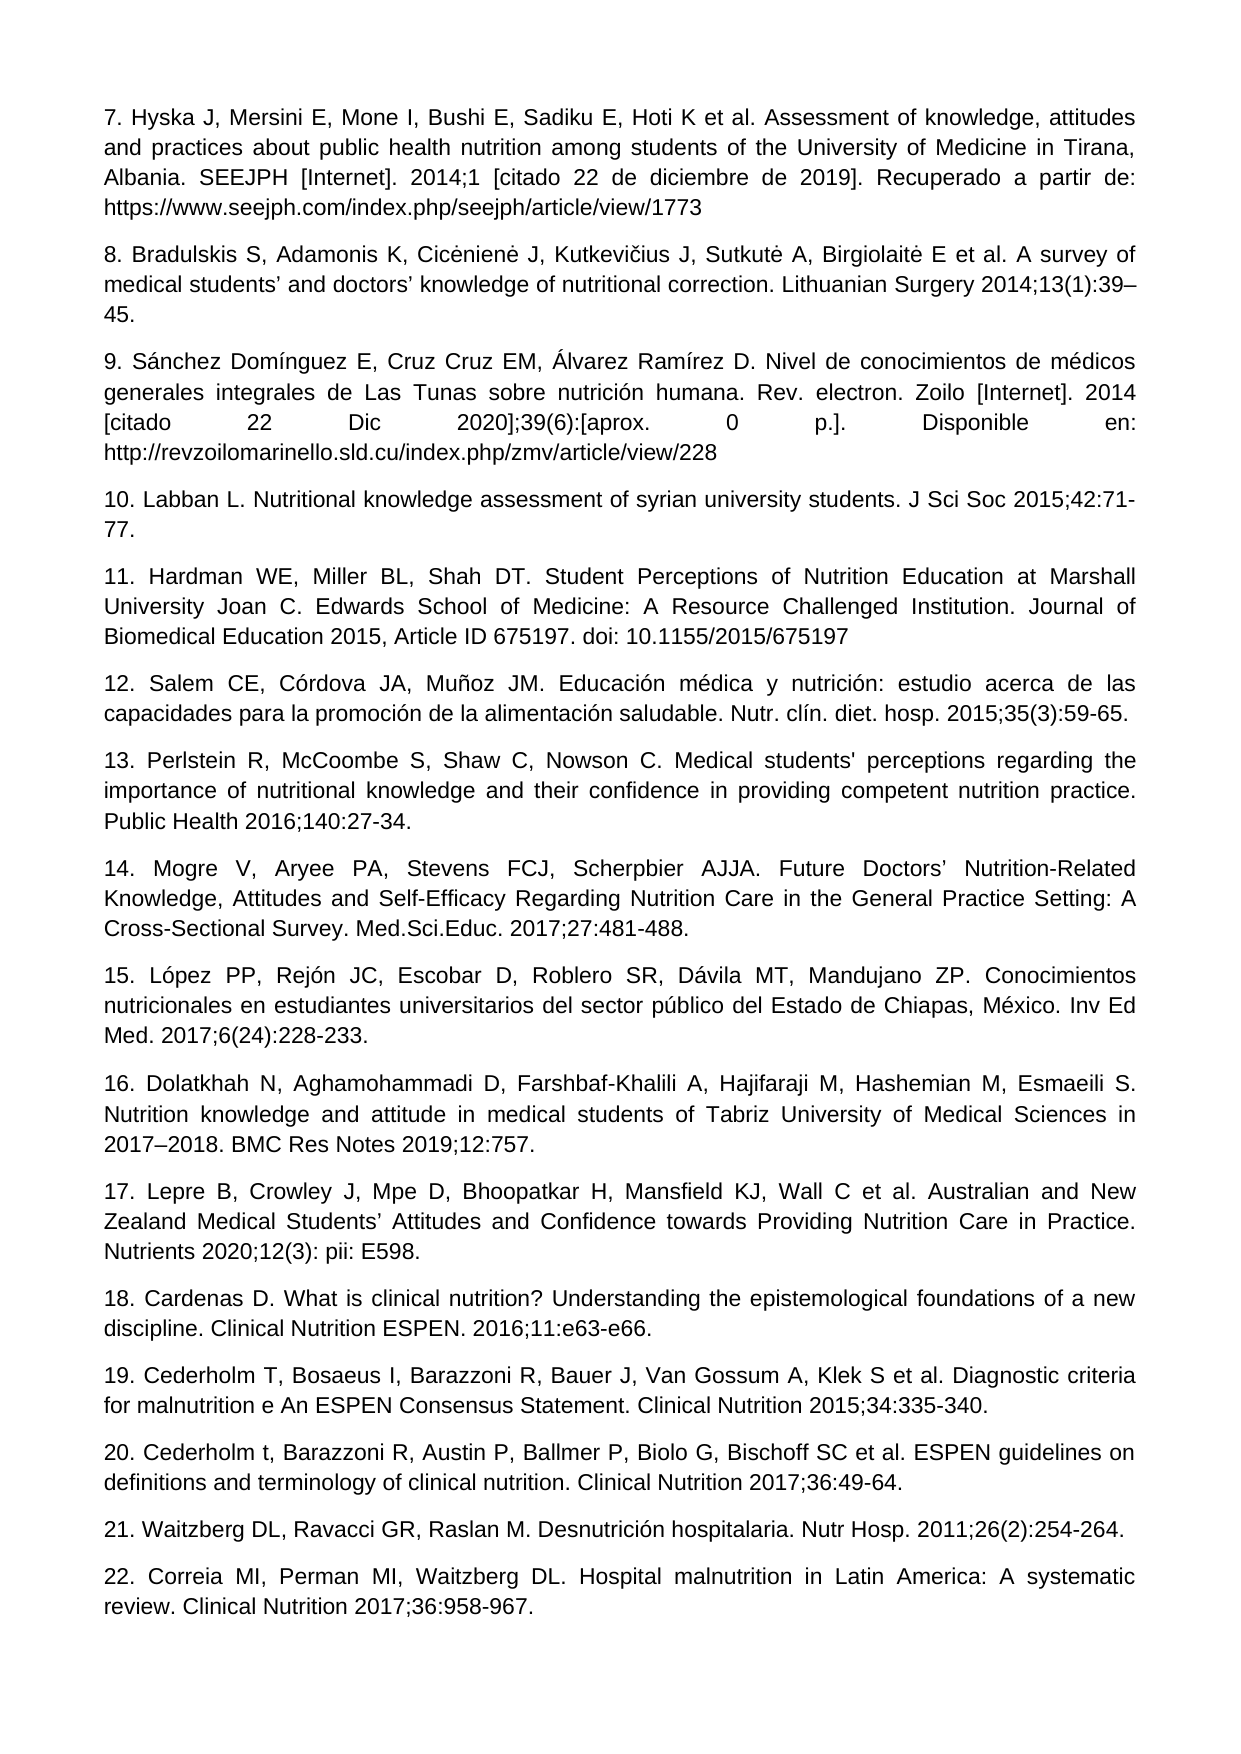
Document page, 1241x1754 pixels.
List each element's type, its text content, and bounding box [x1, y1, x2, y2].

text 19. Cederholm T, Bosaeus I, Barazzoni R, Bauer J, Van Gossum A, Klek S et al. Diagnostic criteria for malnutrition e An ESPEN Consensus Statement. Clinical Nutrition 2015;34:335-340. [103, 1362, 1137, 1418]
text 7. Hyska J, Mersini E, Mone I, Bushi E, Sadiku E, Hoti K et al. Assessment of knowledge, attitudes and practices about public health nutrition among students of the University of Medicine in Tirana, Albania. SEEJPH [Internet]. 2014;1 [citado 22 de diciembre de 2019]. Recuperado a partir de: https://www.seejph.com/index.php/seejph/article/view/1773 [103, 103, 1137, 220]
text 15. López PP, Rejón JC, Escobar D, Roblero SR, Dávila MT, Mandujano ZP. Conocimientos nutricionales en estudiantes universitarios del sector público del Estado de Chiapas, México. Inv Ed Med. 2017;6(24):228-233. [103, 962, 1137, 1048]
text 10. Labban L. Nutritional knowledge assessment of syrian university students. J Sci Soc 2015;42:71-77. [103, 486, 1137, 542]
text 12. Salem CE, Córdova JA, Muñoz JM. Educación médica y nutrición: estudio acerca de las capacidades para la promoción de la alimentación saludable. Nutr. clín. diet. hosp. 2015;35(3):59-65. [103, 670, 1137, 727]
text 20. Cederholm t, Barazzoni R, Austin P, Ballmer P, Biolo G, Bischoff SC et al. ESPEN guidelines on definitions and terminology of clinical nutrition. Clinical Nutrition 2017;36:49-64. [103, 1439, 1137, 1496]
text 11. Hardman WE, Miller BL, Shah DT. Student Perceptions of Nutrition Education at Marshall University Joan C. Edwards School of Medicine: A Resource Challenged Institution. Journal of Biomedical Education 2015, Article ID 675197. doi: 10.1155/2015/675197 [103, 563, 1137, 649]
text 13. Perlstein R, McCoombe S, Shaw C, Nowson C. Medical students' perceptions regarding the importance of nutritional knowledge and their confidence in providing competent nutrition practice. Public Health 2016;140:27-34. [103, 747, 1137, 834]
text 9. Sánchez Domínguez E, Cruz Cruz EM, Álvarez Ramírez D. Nivel de conocimientos de médicos generales integrales de Las Tunas sobre nutrición humana. Rev. electron. Zoilo [Internet]. 2014 [citado 22 Dic 2020];39(6):[aprox. 0 p.]. Disponible en: http://revzoilomarinello.sld.cu/index.php/zmv/article/view/228 [103, 348, 1137, 465]
text 21. Waitzberg DL, Ravacci GR, Raslan M. Desnutrición hospitalaria. Nutr Hosp. 2011;26(2):254-264. [103, 1516, 1137, 1542]
text 16. Dolatkhah N, Aghamohammadi D, Farshbaf‑Khalili A, Hajifaraji M, Hashemian M, Esmaeili S. Nutrition knowledge and attitude in medical students of Tabriz University of Medical Sciences in 2017–2018. BMC Res Notes 2019;12:757. [103, 1069, 1137, 1157]
text 8. Bradulskis S, Adamonis K, Cicėnienė J, Kutkevičius J, Sutkutė A, Birgiolaitė E et al. A survey of medical students’ and doctors’ knowledge of nutritional correction. Lithuanian Surgery 2014;13(1):39–45. [103, 241, 1137, 328]
text 22. Correia MI, Perman MI, Waitzberg DL. Hospital malnutrition in Latin America: A systematic review. Clinical Nutrition 2017;36:958-967. [103, 1563, 1137, 1619]
text 18. Cardenas D. What is clinical nutrition? Understanding the epistemological foundations of a new discipline. Clinical Nutrition ESPEN. 2016;11:e63-e66. [103, 1285, 1137, 1341]
text 17. Lepre B, Crowley J, Mpe D, Bhoopatkar H, Mansfield KJ, Wall C et al. Australian and New Zealand Medical Students’ Attitudes and Confidence towards Providing Nutrition Care in Practice. Nutrients 2020;12(3): pii: E598. [103, 1178, 1137, 1264]
text 14. Mogre V, Aryee PA, Stevens FCJ, Scherpbier AJJA. Future Doctors’ Nutrition-Related Knowledge, Attitudes and Self-Efficacy Regarding Nutrition Care in the General Practice Setting: A Cross-Sectional Survey. Med.Sci.Educ. 2017;27:481-488. [103, 854, 1137, 941]
